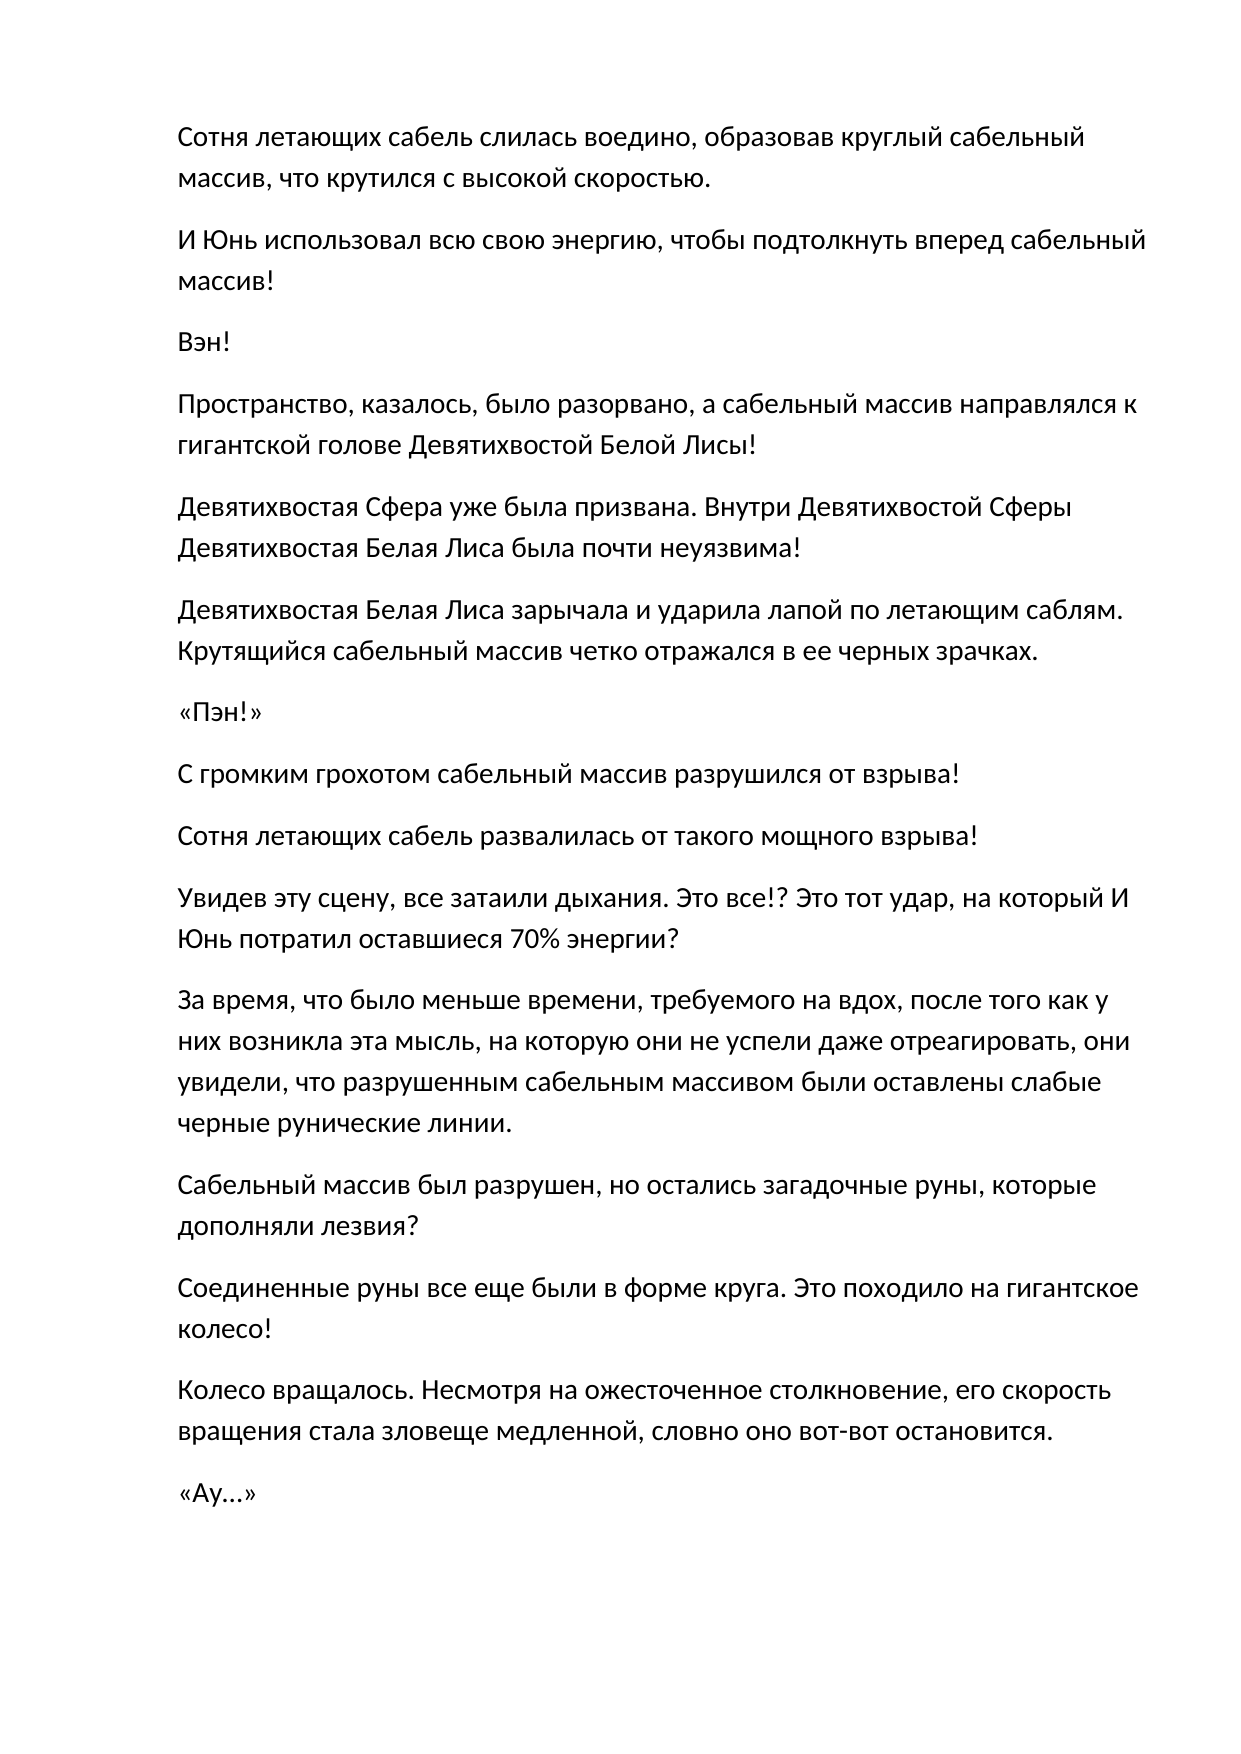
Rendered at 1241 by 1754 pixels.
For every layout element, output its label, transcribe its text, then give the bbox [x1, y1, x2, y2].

text И Юнь использовал всю свою энергию, чтобы подтолкнуть вперед сабельный массив! [177, 221, 1152, 297]
text Соединенные руны все еще были в форме круга. Это походило на гигантское колесо! [177, 1269, 1152, 1345]
text С громким грохотом сабельный массив разрушился от взрыва! [177, 755, 1152, 791]
text Девятихвостая Белая Лиса зарычала и ударила лапой по летающим саблям. Крутящийся сабельный массив четко отражался в ее черных зрачках. [177, 591, 1152, 667]
text Пространство, казалось, было разорвано, а сабельный массив направлялся к гигантской голове Девятихвостой Белой Лисы! [177, 385, 1152, 462]
text Вэн! [177, 323, 1152, 359]
text Увидев эту сцену, все затаили дыхания. Это все!? Это тот удар, на который И Юнь потратил оставшиеся 70% энергии? [177, 879, 1152, 955]
text Девятихвостая Сфера уже была призвана. Внутри Девятихвостой Сферы Девятихвостая Белая Лиса была почти неуязвима! [177, 488, 1152, 564]
text «Пэн!» [177, 693, 1152, 729]
text Сотня летающих сабель слилась воедино, образовав круглый сабельный массив, что крутился с высокой скоростью. [177, 118, 1152, 195]
text Сабельный массив был разрушен, но остались загадочные руны, которые дополняли лезвия? [177, 1166, 1152, 1243]
text «Ау…» [177, 1474, 1152, 1510]
text Колесо вращалось. Несмотря на ожесточенное столкновение, его скорость вращения стала зловеще медленной, словно оно вот-вот остановится. [177, 1371, 1152, 1448]
text За время, что было меньше времени, требуемого на вдох, после того как у них возникла эта мысль, на которую они не успели даже отреагировать, они увидели, что разрушенным сабельным массивом были оставлены слабые черные рунические линии. [177, 981, 1152, 1140]
text Сотня летающих сабель развалилась от такого мощного взрыва! [177, 817, 1152, 853]
